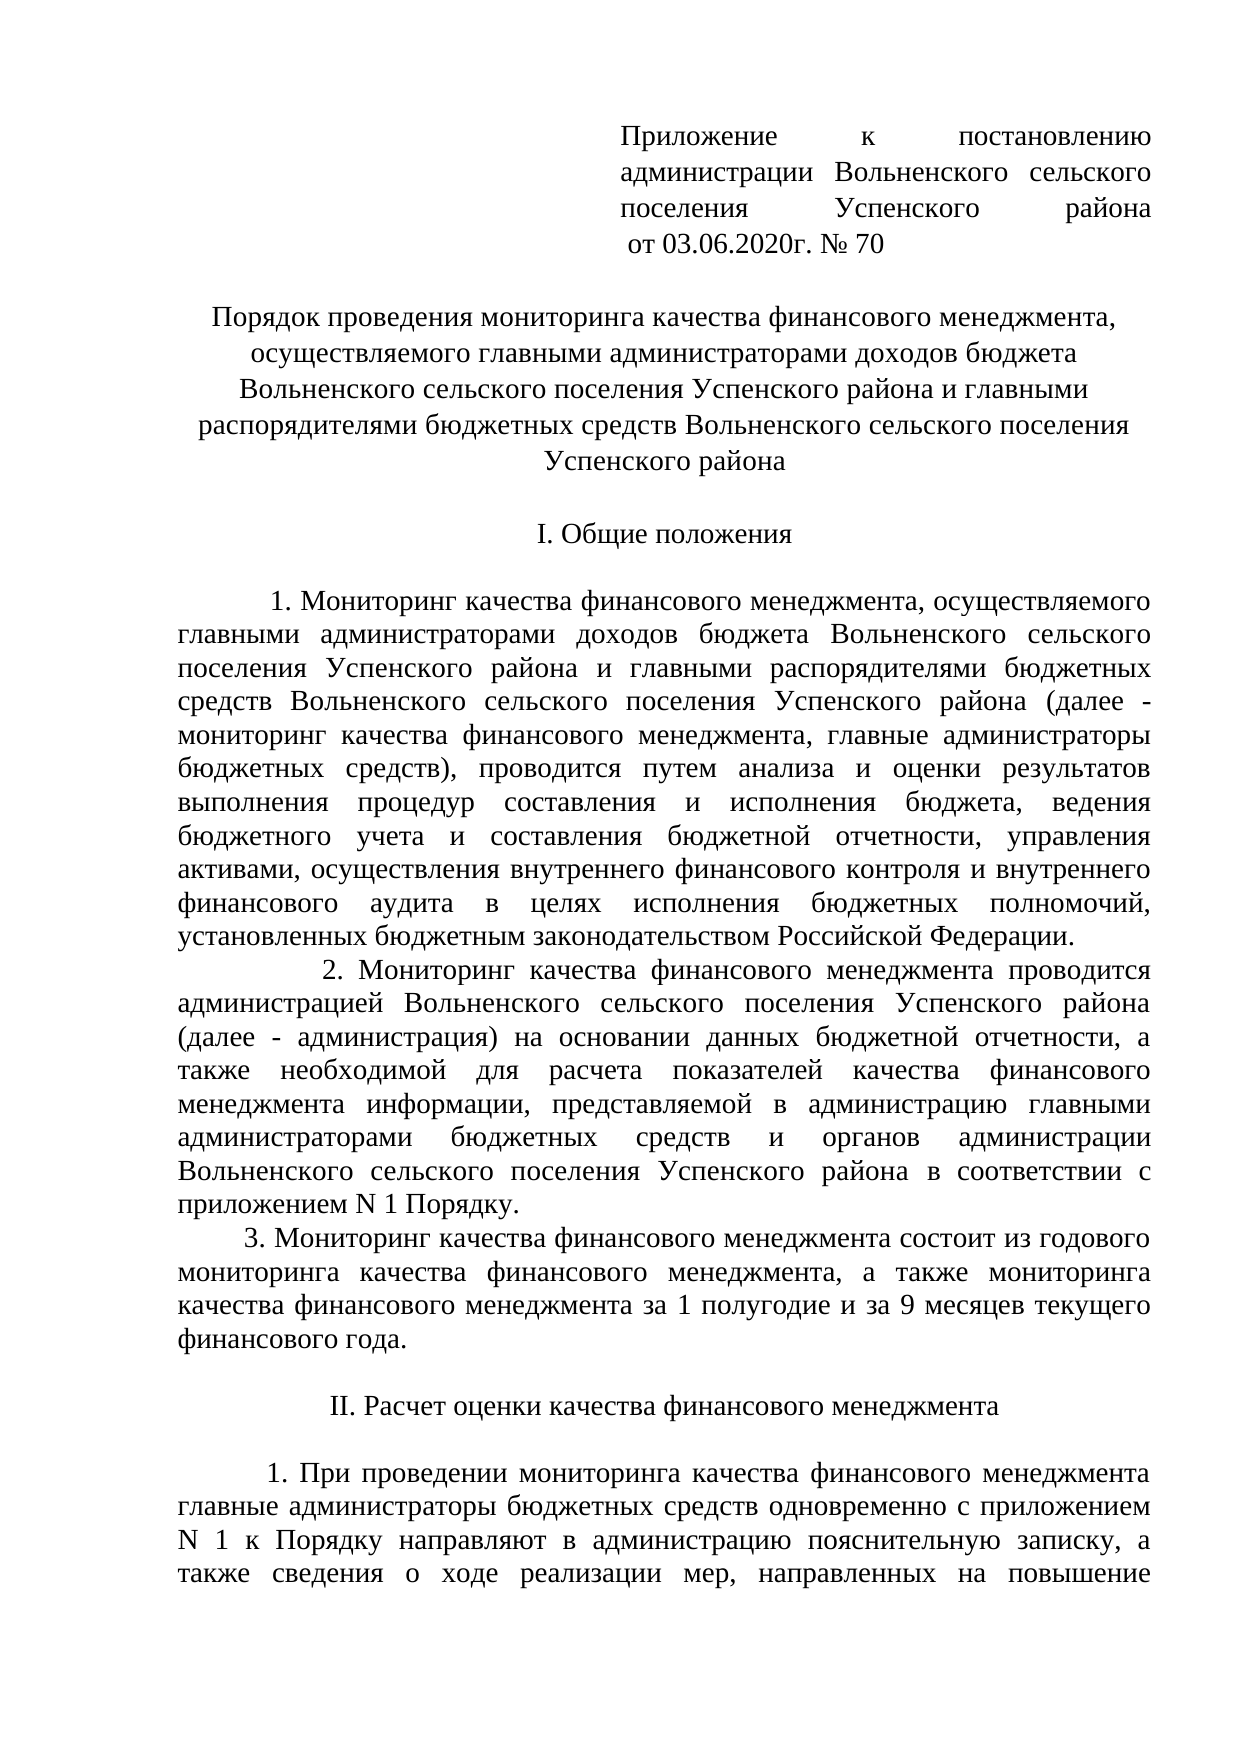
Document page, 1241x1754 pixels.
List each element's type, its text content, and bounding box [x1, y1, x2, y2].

text 1. Мониторинг качества финансового менеджмента, осуществляемого главными администраторами доходов бюджета Вольненского сельского поселения Успенского района и главными распорядителями бюджетных средств Вольненского сельского поселения Успенского района (далее - мониторинг качества финансового менеджмента, главные администраторы бюджетных средств), проводится путем анализа и оценки результатов выполнения процедур составления и исполнения бюджета, ведения бюджетного учета и составления бюджетной отчетности, управления активами, осуществления внутреннего финансового контроля и внутреннего финансового аудита в целях исполнения бюджетных полномочий, установленных бюджетным законодательством Российской Федерации. [177, 549, 1152, 952]
text Порядок проведения мониторинга качества финансового менеджмента, осуществляемого главными администраторами доходов бюджета Вольненского сельского поселения Успенского района и главными распорядителями бюджетных средств Вольненского сельского поселения Успенского района [177, 299, 1152, 477]
text II. Расчет оценки качества финансового менеджмента [177, 1388, 1152, 1421]
text Приложение к постановлению администрации Вольненского сельского поселения Успенского района от 03.06.2020г. № 70 [620, 118, 1152, 260]
text I. Общие положения [177, 516, 1152, 549]
text 3. Мониторинг качества финансового менеджмента состоит из годового мониторинга качества финансового менеджмента, а также мониторинга качества финансового менеджмента за 1 полугодие и за 9 месяцев текущего финансового года. [177, 1220, 1152, 1354]
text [177, 1421, 1152, 1589]
text 2. Мониторинг качества финансового менеджмента проводится администрацией Вольненского сельского поселения Успенского района (далее - администрация) на основании данных бюджетной отчетности, а также необходимой для расчета показателей качества финансового менеджмента информации, представляемой в администрацию главными администраторами бюджетных средств и органов администрации Вольненского сельского поселения Успенского района в соответствии с приложением N 1 Порядку. [177, 952, 1152, 1220]
